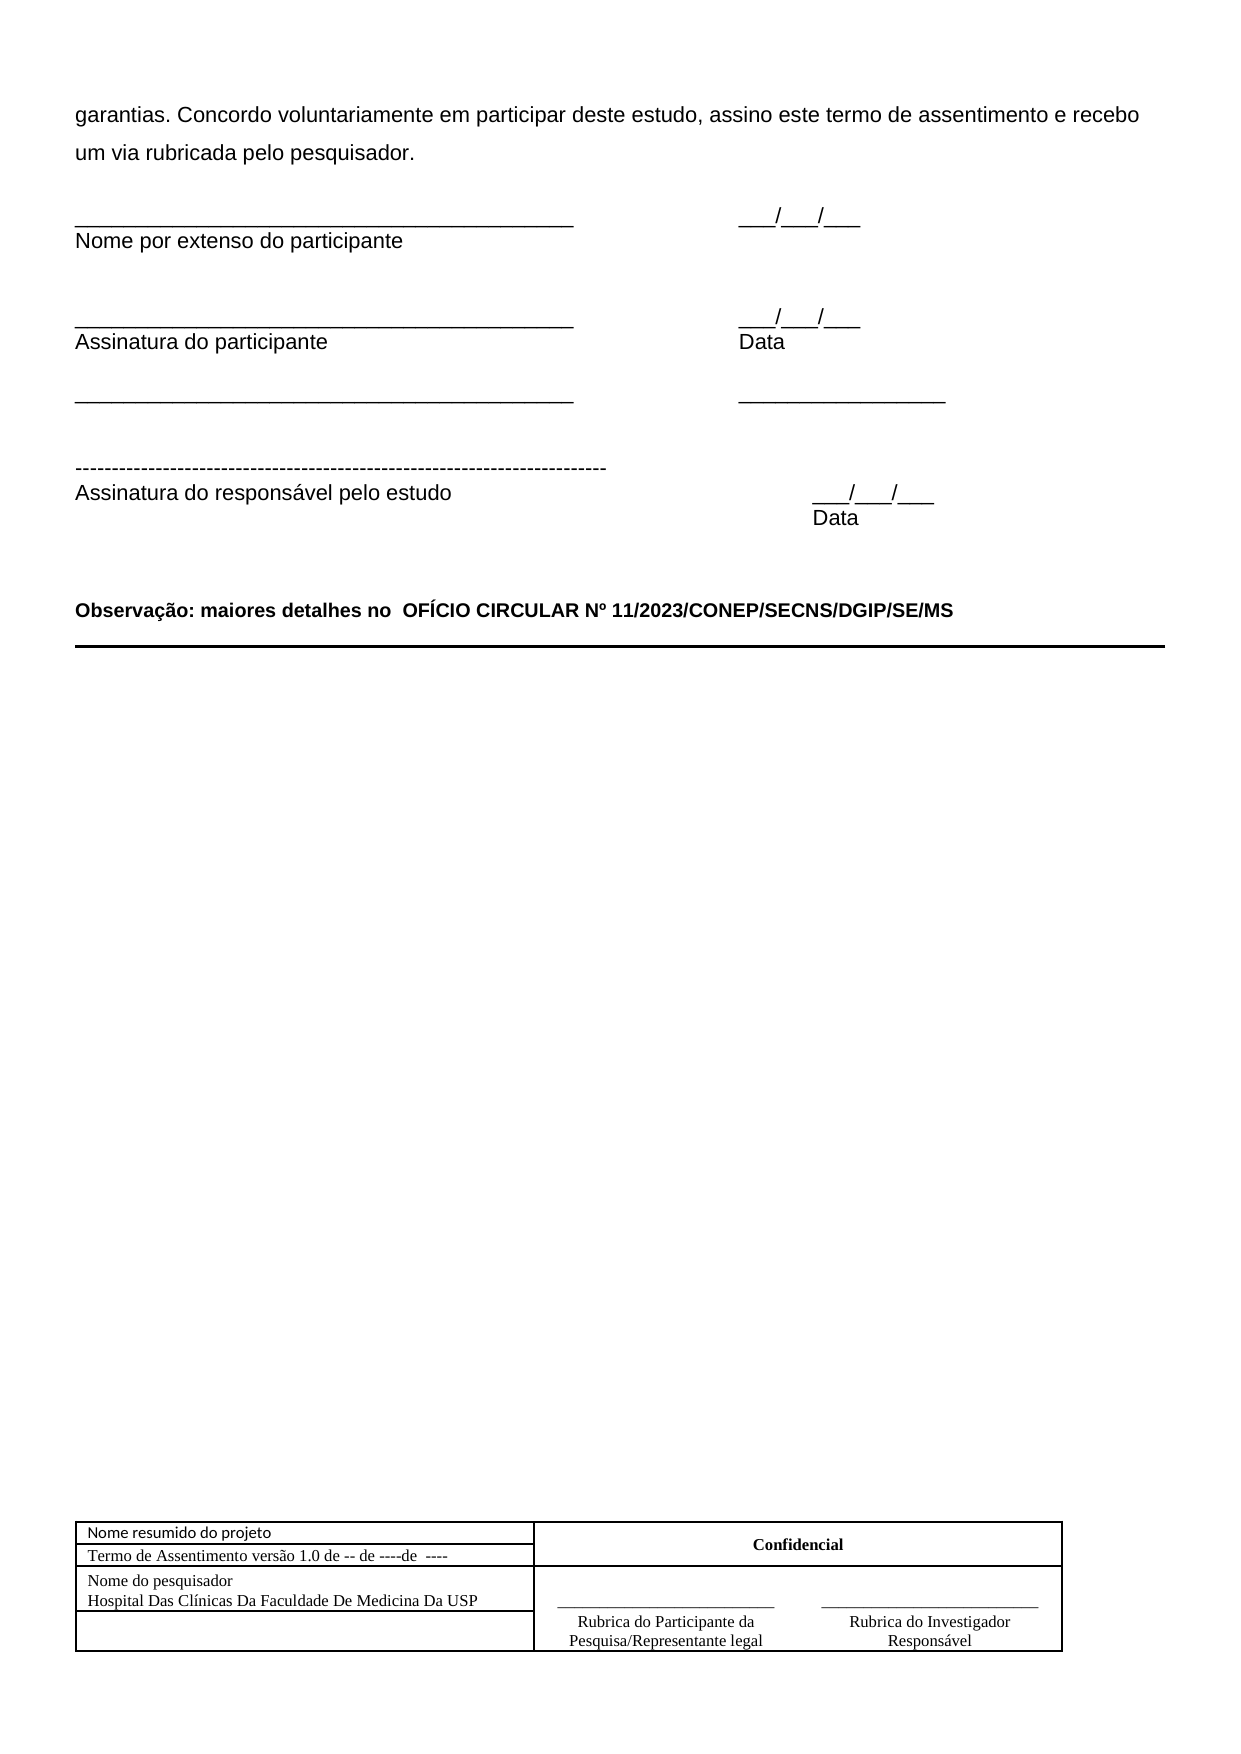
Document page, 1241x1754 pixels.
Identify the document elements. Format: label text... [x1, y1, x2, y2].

text Assinatura do participante Data [75, 329, 1165, 354]
text _________________________________________ ___/___/___ [75, 303, 1165, 329]
text _________________________________________ ___/___/___ [75, 203, 1165, 228]
text Nome por extenso do participante [75, 228, 1165, 253]
text Observação: maiores detalhes no OFÍCIO CIRCULAR Nº 11/2023/CONEP/SECNS/DGIP/SE/MS [75, 598, 1165, 621]
text ------------------------------------------------------------------------- [75, 455, 1165, 480]
text Assinatura do responsável pelo estudo ___/___/___ [75, 480, 1165, 505]
text _________________________________________ _________________ [75, 379, 1165, 404]
text Data [75, 505, 1165, 530]
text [75, 102, 1165, 165]
